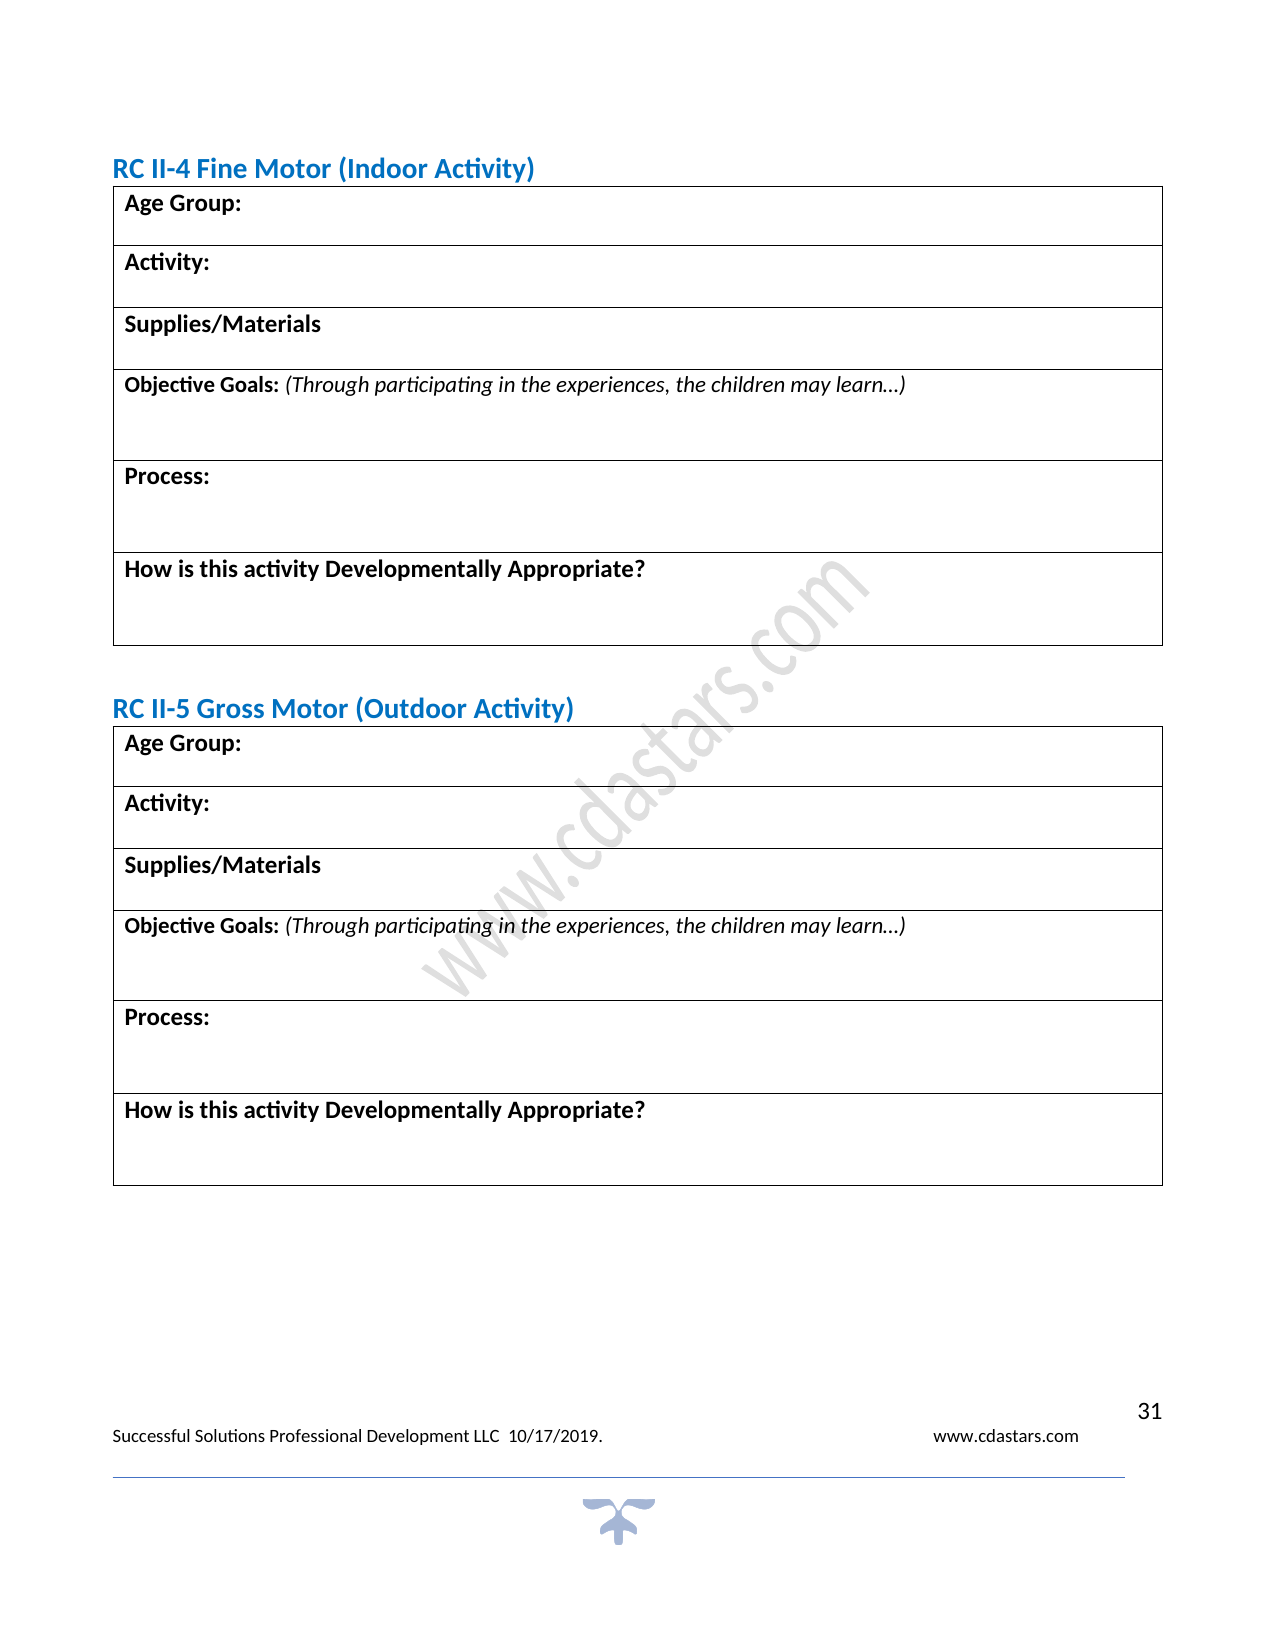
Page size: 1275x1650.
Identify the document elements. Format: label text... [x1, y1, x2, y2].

table_header Age Group: [114, 727, 1162, 786]
table_cell Supplies/Materials [114, 849, 1162, 910]
table_cell How is this activity Developmentally Appropriate? [114, 1094, 1162, 1185]
table_cell Supplies/Materials [114, 308, 1162, 369]
table_cell Objective Goals: (Through participating in the experiences, the children may learn…) [114, 911, 1162, 1000]
table_cell Activity: [114, 246, 1162, 307]
table_header Age Group: [114, 187, 1162, 245]
table_cell How is this activity Developmentally Appropriate? [114, 553, 1162, 645]
table_cell Objective Goals: (Through participating in the experiences, the children may learn…) [114, 370, 1162, 459]
table_cell Process: [114, 461, 1162, 552]
subtitle RC II-4 Fine Motor (Indoor Activity) [112, 150, 1162, 186]
table_cell Activity: [114, 787, 1162, 848]
subtitle RC II-5 Gross Motor (Outdoor Activity) [112, 691, 1162, 726]
table_cell Process: [114, 1001, 1162, 1093]
